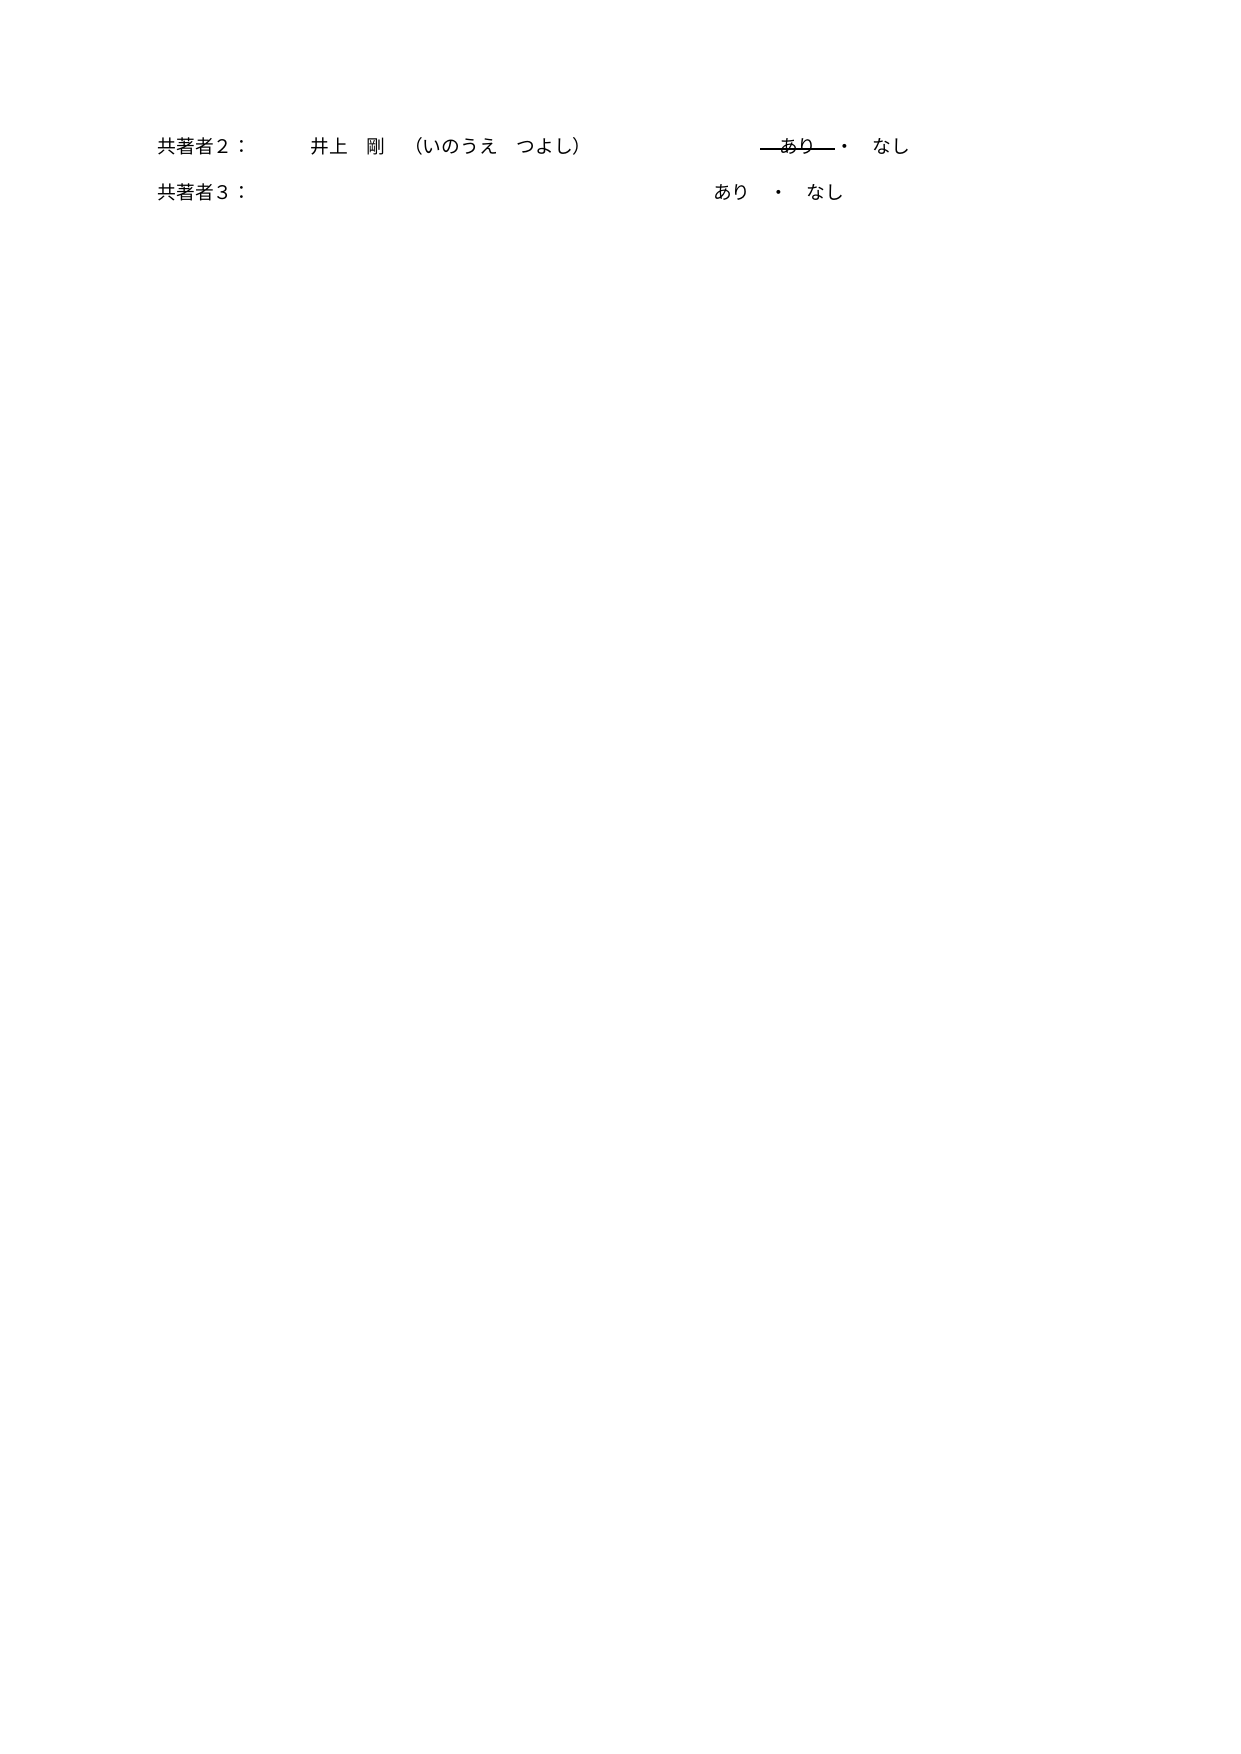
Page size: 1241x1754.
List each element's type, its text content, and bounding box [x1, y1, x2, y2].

text 共著者２： 井上 剛 （いのうえ つよし） あり ・ なし [148, 127, 1092, 164]
text 共著者３： あり ・ なし [148, 173, 1092, 210]
